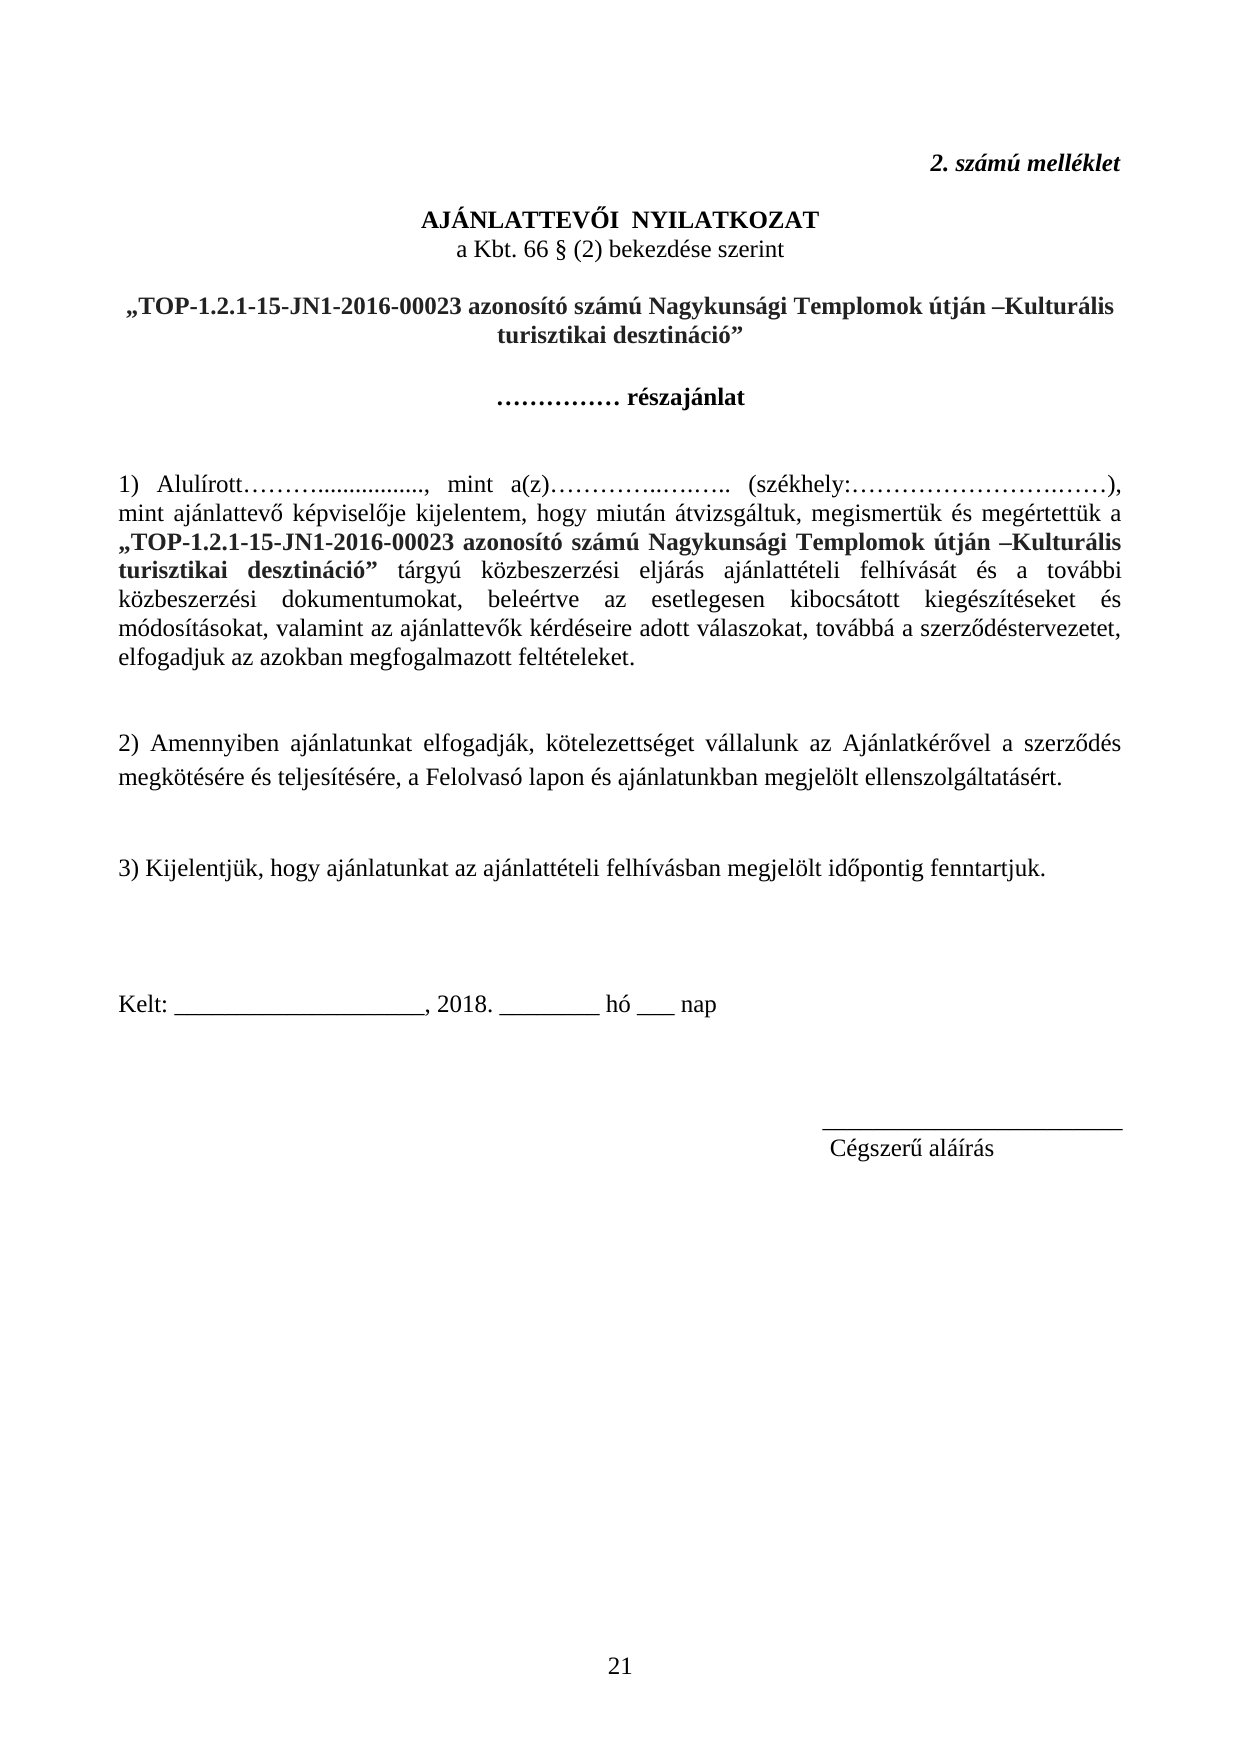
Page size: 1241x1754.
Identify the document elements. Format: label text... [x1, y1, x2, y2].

text ________________________ [118, 1104, 1122, 1133]
list 2. számú melléklet [118, 148, 1122, 176]
text „TOP-1.2.1-15-JN1-2016-00023 azonosító számú Nagykunsági Templomok útján –Kulturális turisztikai desztináció” [118, 291, 1122, 349]
text AJÁNLATTEVŐI NYILATKOZAT [118, 205, 1122, 234]
text 1) Alulírott………................., mint a(z)…………..….….. (székhely:…………………….……), mint ajánlattevő képviselője kijelentem, hogy miután átvizsgáltuk, megismertük és megértettük a „TOP-1.2.1-15-JN1-2016-00023 azonosító számú Nagykunsági Templomok útján –Kulturális turisztikai desztináció” tárgyú közbeszerzési eljárás ajánlattételi felhívását és a további közbeszerzési dokumentumokat, beleértve az esetlegesen kibocsátott kiegészítéseket és módosításokat, valamint az ajánlattevők kérdéseire adott válaszokat, továbbá a szerződéstervezetet, elfogadjuk az azokban megfogalmazott feltételeket. [118, 469, 1122, 671]
text 2) Amennyiben ajánlatunkat elfogadják, kötelezettséget vállalunk az Ajánlatkérővel a szerződés megkötésére és teljesítésére, a Felolvasó lapon és ajánlatunkban megjelölt ellenszolgáltatásért. [118, 728, 1122, 790]
text a Kbt. 66 § (2) bekezdése szerint [118, 234, 1122, 263]
text Cégszerű aláírás [829, 1133, 1122, 1162]
text Kelt: ____________________, 2018. ________ hó ___ nap [118, 989, 1122, 1018]
text …………… részajánlat [118, 382, 1122, 411]
text 3) Kijelentjük, hogy ajánlatunkat az ajánlattételi felhívásban megjelölt időpontig fenntartjuk. [118, 853, 1122, 881]
